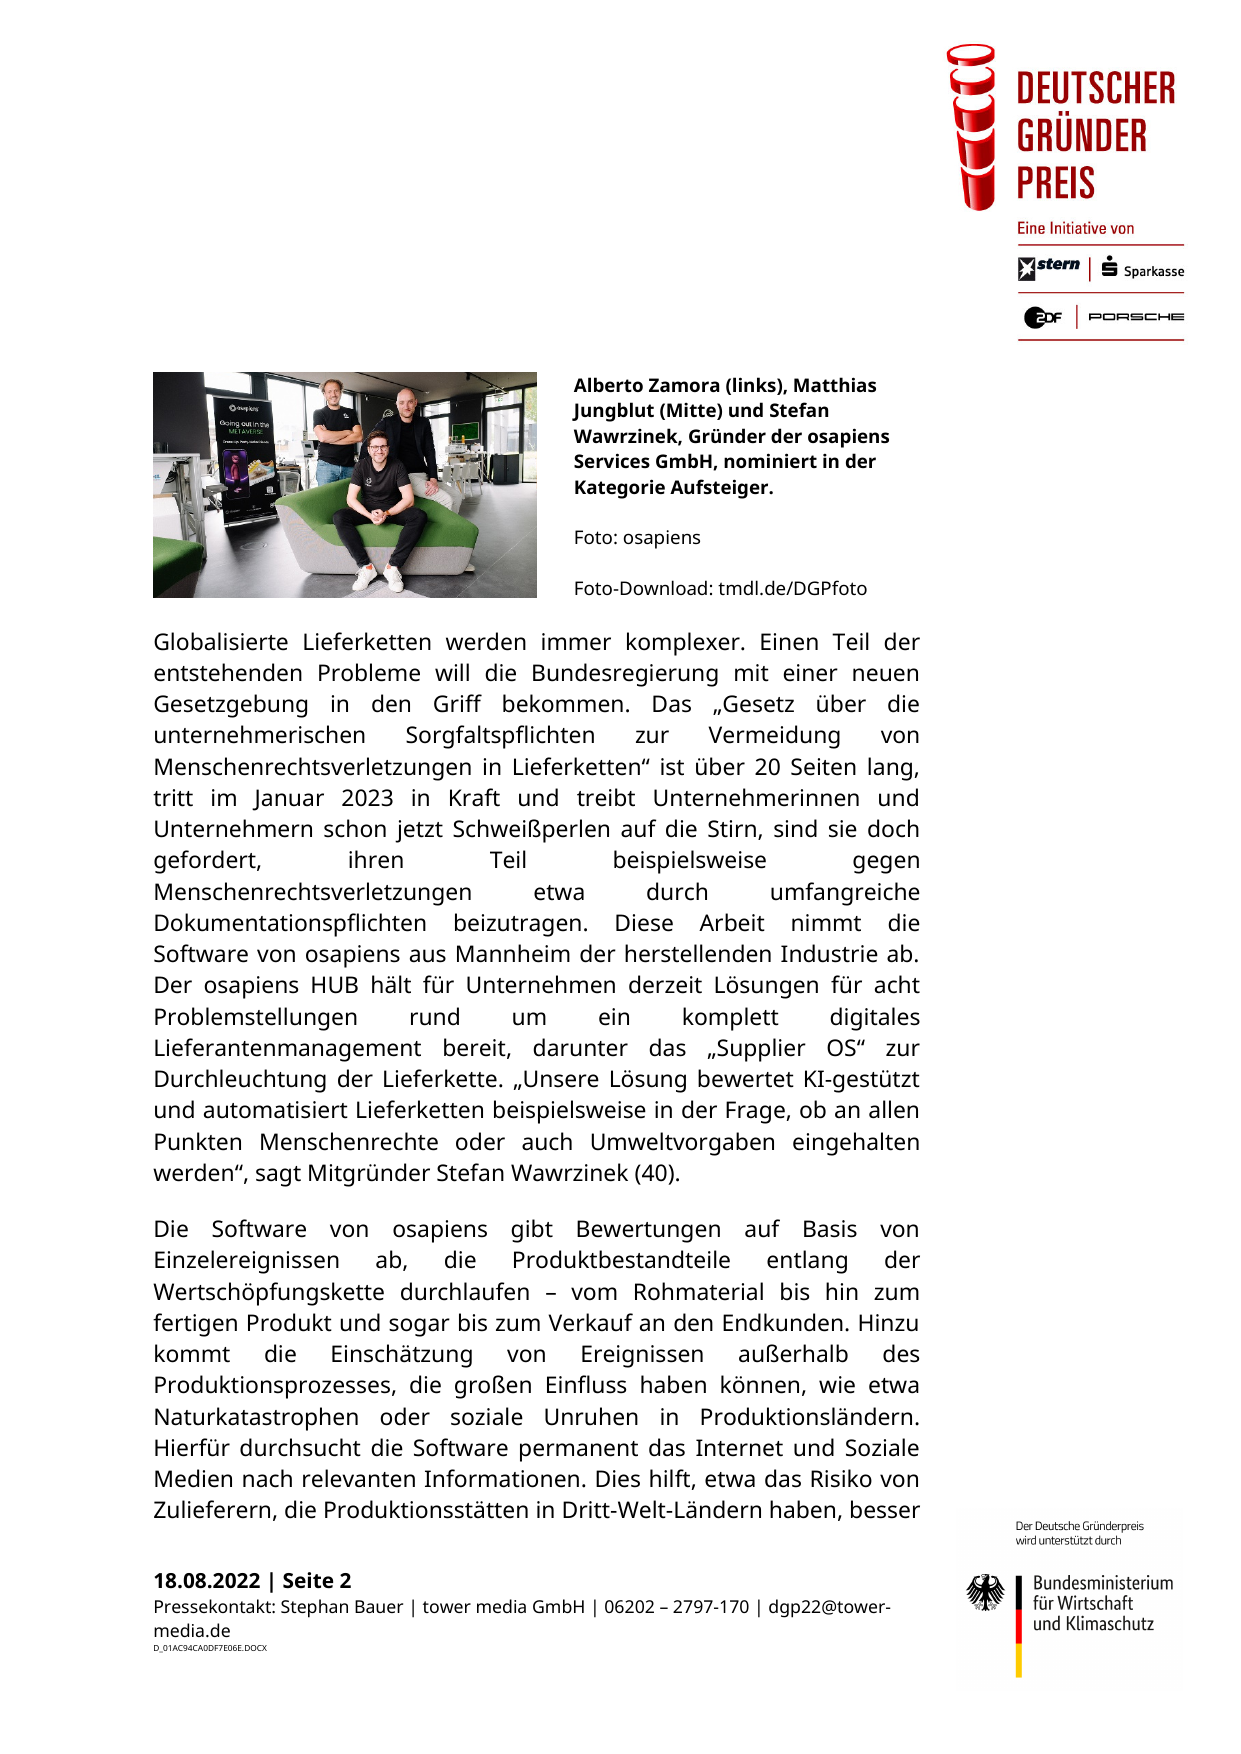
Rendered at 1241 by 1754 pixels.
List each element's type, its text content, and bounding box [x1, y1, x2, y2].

text Foto-Download: tmdl.de/DGPfoto [574, 575, 921, 601]
picture [956, 1508, 1184, 1691]
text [153, 1213, 921, 1526]
picture [153, 372, 537, 598]
text Foto: osapiens [574, 524, 921, 550]
picture [900, 8, 1230, 387]
text Globalisierte Lieferketten werden immer komplexer. Einen Teil der entstehenden Probleme will die Bundesregierung mit einer neuen Gesetzgebung in den Griff bekommen. Das „Gesetz über die unternehmerischen Sorgfaltspflichten zur Vermeidung von Menschenrechtsverletzungen in Lieferketten“ ist über 20 Seiten lang, tritt im Januar 2023 in Kraft und treibt Unternehmerinnen und Unternehmern schon jetzt Schweißperlen auf die Stirn, sind sie doch gefordert, ihren Teil beispielsweise gegen Menschenrechtsverletzungen etwa durch umfangreiche Dokumentationspflichten beizutragen. Diese Arbeit nimmt die Software von osapiens aus Mannheim der herstellenden Industrie ab. Der osapiens HUB hält für Unternehmen derzeit Lösungen für acht Problemstellungen rund um ein komplett digitales Lieferantenmanagement bereit, darunter das „Supplier OS“ zur Durchleuchtung der Lieferkette. „Unsere Lösung bewertet KI-gestützt und automatisiert Lieferketten beispielsweise in der Frage, ob an allen Punkten Menschenrechte oder auch Umweltvorgaben eingehalten werden“, sagt Mitgründer Stefan Wawrzinek (40). [153, 626, 921, 1188]
text Alberto Zamora (links), Matthias Jungblut (Mitte) und Stefan Wawrzinek, Gründer der osapiens Services GmbH, nominiert in der Kategorie Aufsteiger. [574, 372, 921, 499]
